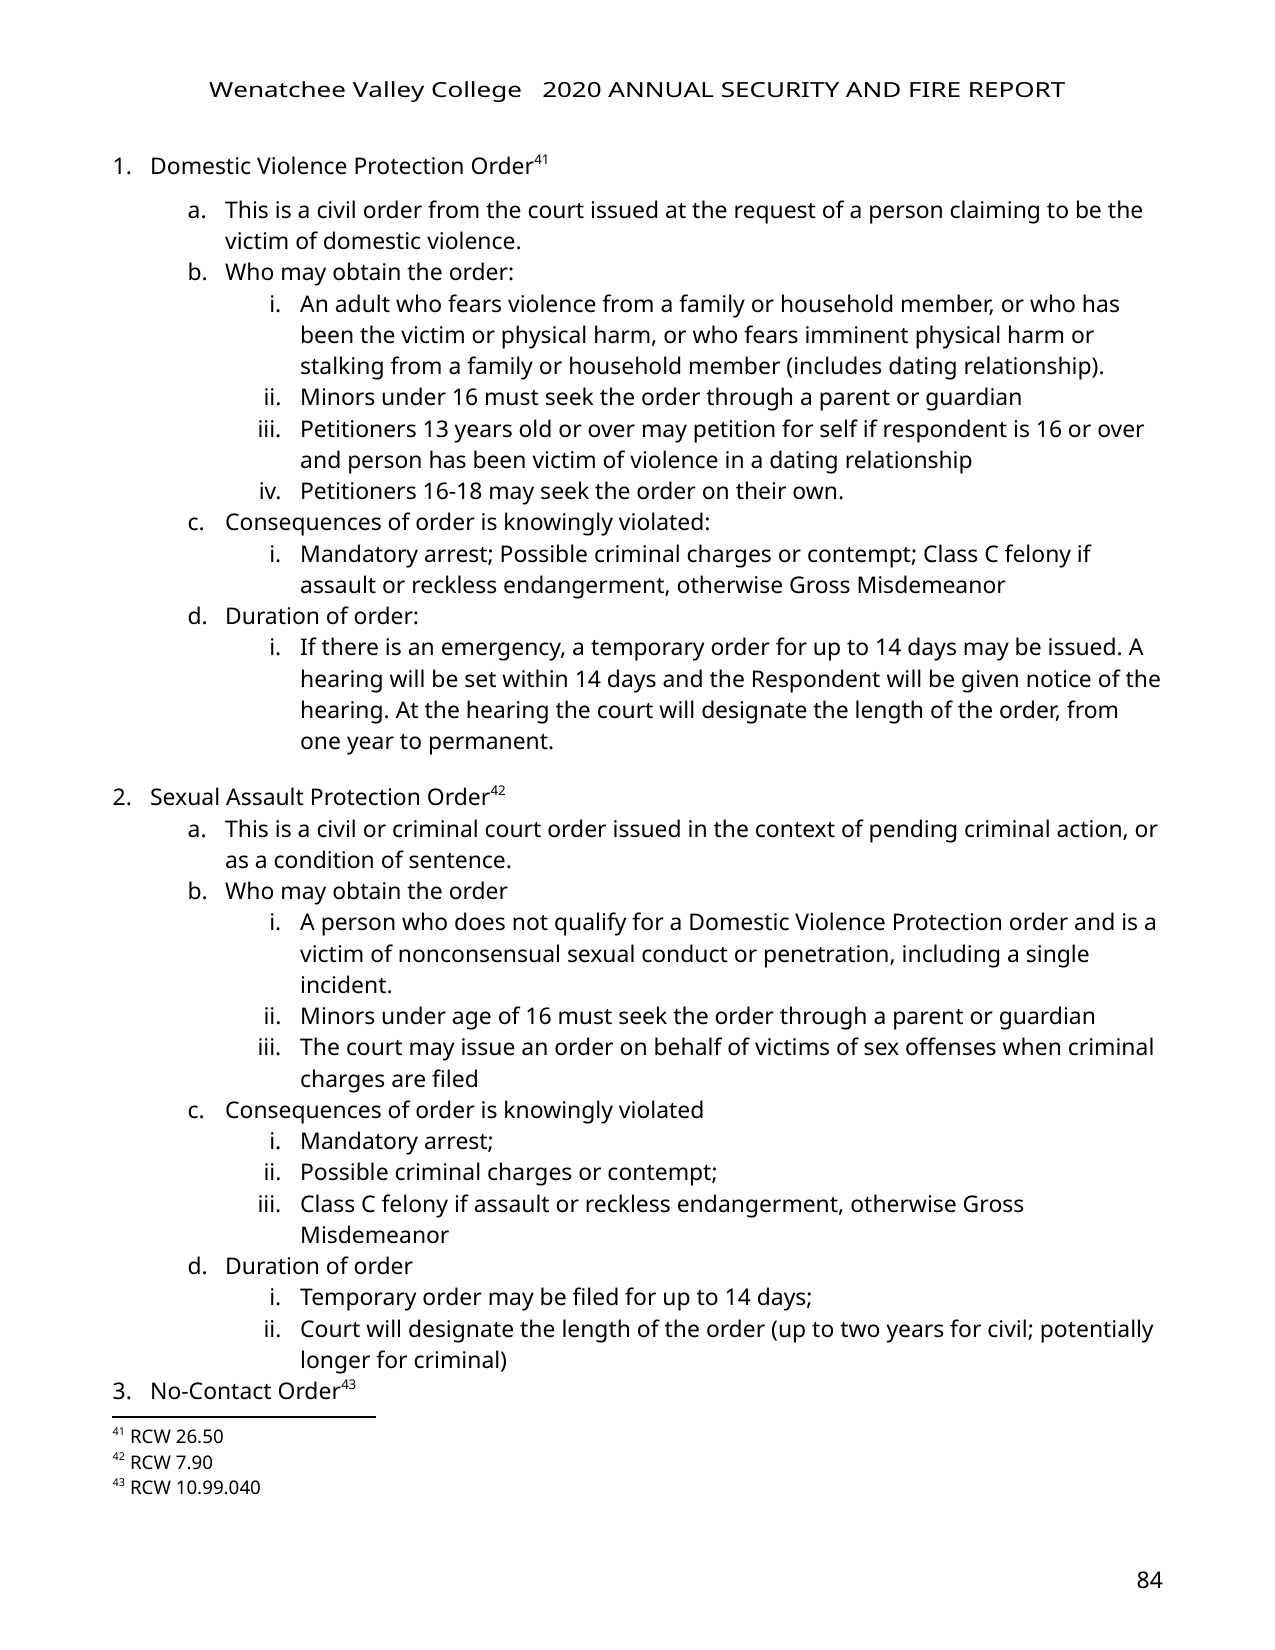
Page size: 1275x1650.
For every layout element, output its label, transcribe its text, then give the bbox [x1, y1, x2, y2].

list Domestic Violence Protection Order [112, 150, 1162, 181]
list Duration of order [187, 1250, 1162, 1281]
list Consequences of order is knowingly violated: [187, 506, 1162, 537]
list Consequences of order is knowingly violated [187, 1094, 1162, 1125]
list A person who does not qualify for a Domestic Violence Protection order and is a victim of nonconsensual sexual conduct or penetration, including a single incident. [281, 906, 1162, 1000]
list The court may issue an order on behalf of victims of sex offenses when criminal charges are filed [281, 1031, 1162, 1094]
list Court will designate the length of the order (up to two years for civil; potentially longer for criminal) [281, 1312, 1162, 1375]
list Petitioners 13 years old or over may petition for self if respondent is 16 or over and person has been victim of violence in a dating relationship [281, 412, 1162, 475]
list Mandatory arrest; Possible criminal charges or contempt; Class C felony if assault or reckless endangerment, otherwise Gross Misdemeanor [281, 537, 1162, 600]
list Temporary order may be filed for up to 14 days; [281, 1281, 1162, 1312]
list Minors under 16 must seek the order through a parent or guardian [281, 381, 1162, 412]
list Mandatory arrest; [281, 1125, 1162, 1156]
list Who may obtain the order [187, 875, 1162, 906]
list Sexual Assault Protection Order [112, 781, 1162, 812]
list Petitioners 16-18 may seek the order on their own. [281, 475, 1162, 506]
list If there is an emergency, a temporary order for up to 14 days may be issued. A hearing will be set within 14 days and the Respondent will be given notice of the hearing. At the hearing the court will designate the length of the order, from one year to permanent. [281, 631, 1162, 756]
list This is a civil order from the court issued at the request of a person claiming to be the victim of domestic violence. [187, 194, 1162, 256]
list Who may obtain the order: [187, 256, 1162, 287]
list Possible criminal charges or contempt; [281, 1156, 1162, 1187]
list No-Contact Order [112, 1375, 1162, 1406]
list Duration of order: [187, 600, 1162, 631]
list An adult who fears violence from a family or household member, or who has been the victim or physical harm, or who fears imminent physical harm or stalking from a family or household member (includes dating relationship). [281, 287, 1162, 381]
list Class C felony if assault or reckless endangerment, otherwise Gross Misdemeanor [281, 1187, 1162, 1250]
list This is a civil or criminal court order issued in the context of pending criminal action, or as a condition of sentence. [187, 812, 1162, 875]
list Minors under age of 16 must seek the order through a parent or guardian [281, 1000, 1162, 1031]
